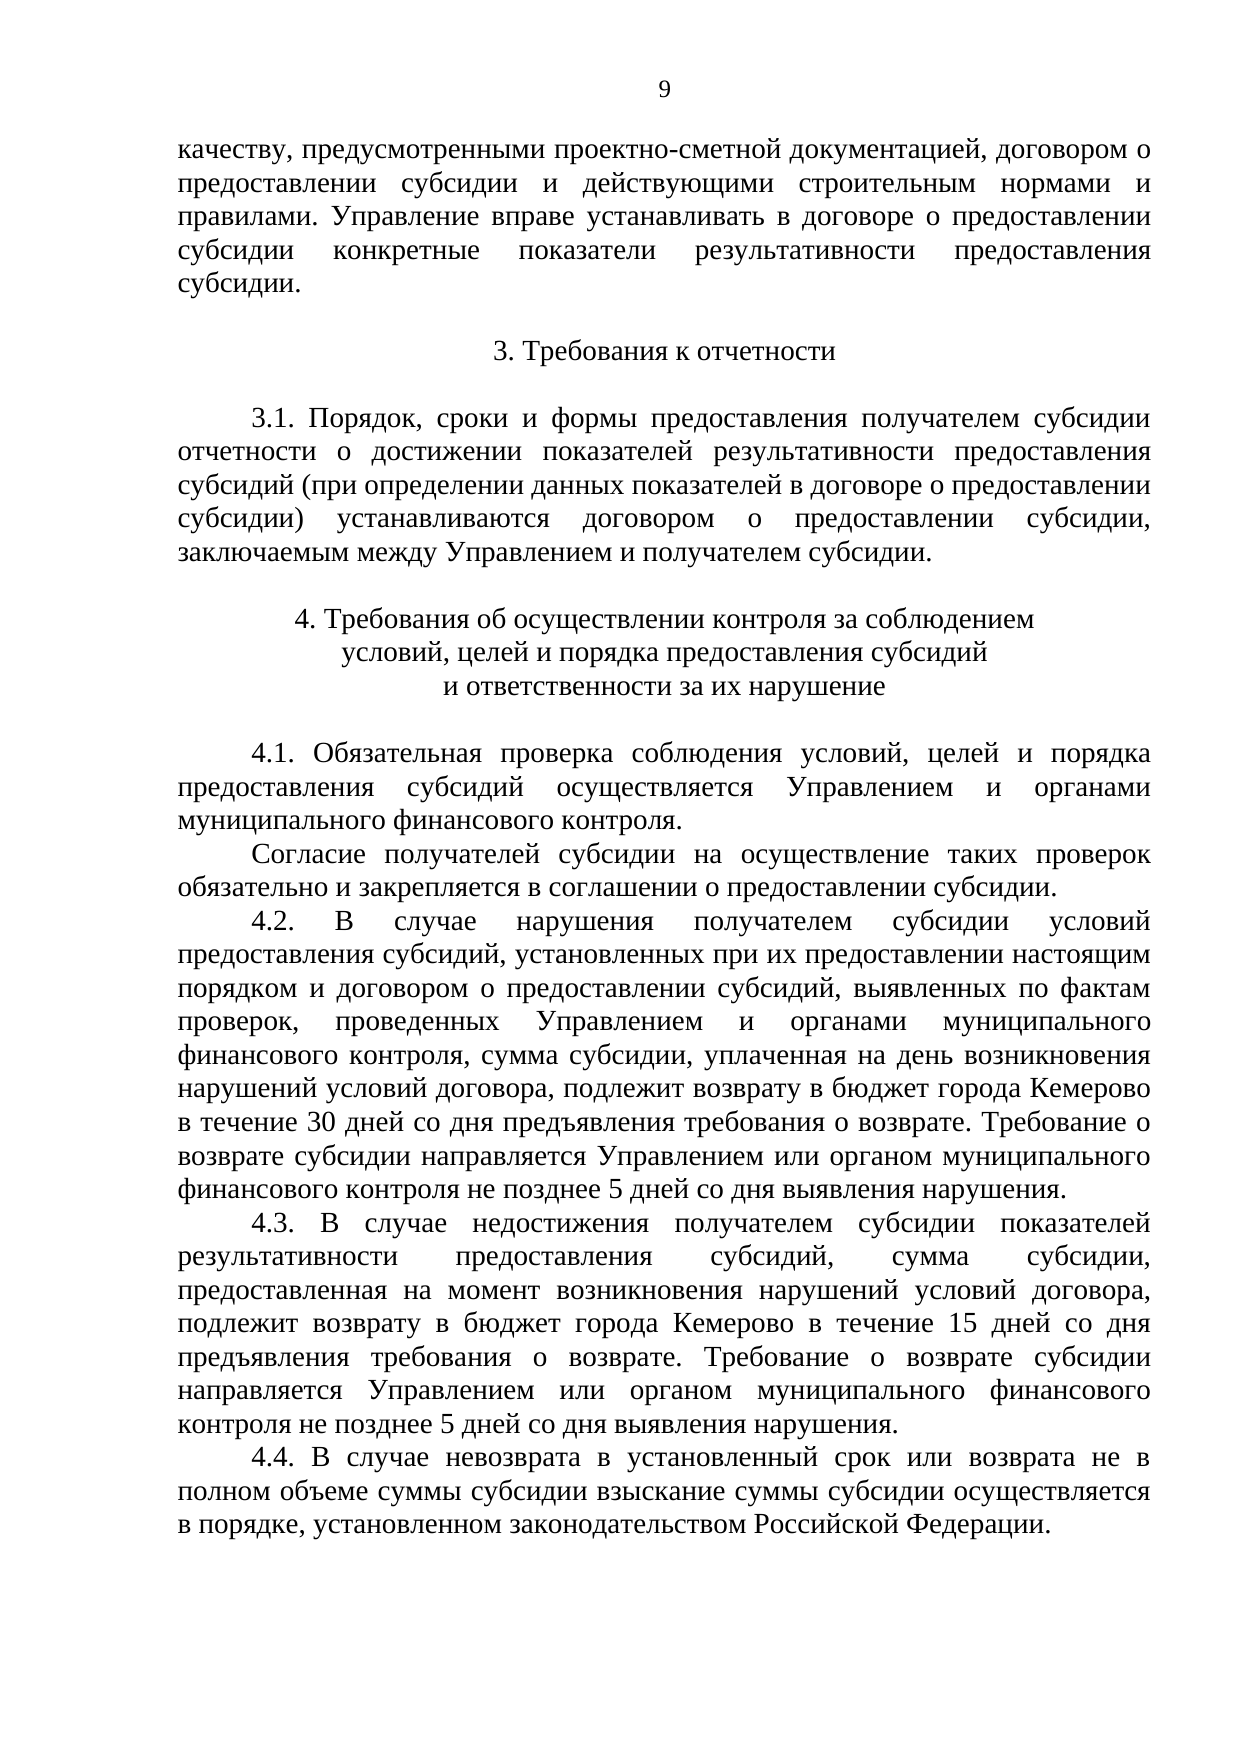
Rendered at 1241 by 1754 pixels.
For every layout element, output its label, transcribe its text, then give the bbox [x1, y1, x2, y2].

text 3.1. Порядок, сроки и формы предоставления получателем субсидии отчетности о достижении показателей результативности предоставления субсидий (при определении данных показателей в договоре о предоставлении субсидии) устанавливаются договором о предоставлении субсидии, заключаемым между Управлением и получателем субсидии. [177, 400, 1152, 567]
text 4.2. В случае нарушения получателем субсидии условий предоставления субсидий, установленных при их предоставлении настоящим порядком и договором о предоставлении субсидий, выявленных по фактам проверок, проведенных Управлением и органами муниципального финансового контроля, сумма субсидии, уплаченная на день возникновения нарушений условий договора, подлежит возврату в бюджет города Кемерово в течение 30 дней со дня предъявления требования о возврате. Требование о возврате субсидии направляется Управлением или органом муниципального финансового контроля не позднее 5 дней со дня выявления нарушения. [177, 903, 1152, 1205]
text 3. Требования к отчетности [177, 333, 1152, 366]
text 4.1. Обязательная проверка соблюдения условий, целей и порядка предоставления субсидий осуществляется Управлением и органами муниципального финансового контроля. [177, 735, 1152, 836]
text и ответственности за их нарушение [177, 668, 1152, 702]
text Согласие получателей субсидии на осуществление таких проверок обязательно и закрепляется в соглашении о предоставлении субсидии. [177, 836, 1152, 903]
text 4.4. В случае невозврата в установленный срок или возврата не в полном объеме суммы субсидии взыскание суммы субсидии осуществляется в порядке, установленном законодательством Российской Федерации. [177, 1439, 1152, 1540]
text 4.3. В случае недостижения получателем субсидии показателей результативности предоставления субсидий, сумма субсидии, предоставленная на момент возникновения нарушений условий договора, подлежит возврату в бюджет города Кемерово в течение 15 дней со дня предъявления требования о возврате. Требование о возврате субсидии направляется Управлением или органом муниципального финансового контроля не позднее 5 дней со дня выявления нарушения. [177, 1205, 1152, 1439]
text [177, 131, 1152, 299]
text условий, целей и порядка предоставления субсидий [177, 634, 1152, 668]
text 4. Требования об осуществлении контроля за соблюдением [177, 601, 1152, 634]
